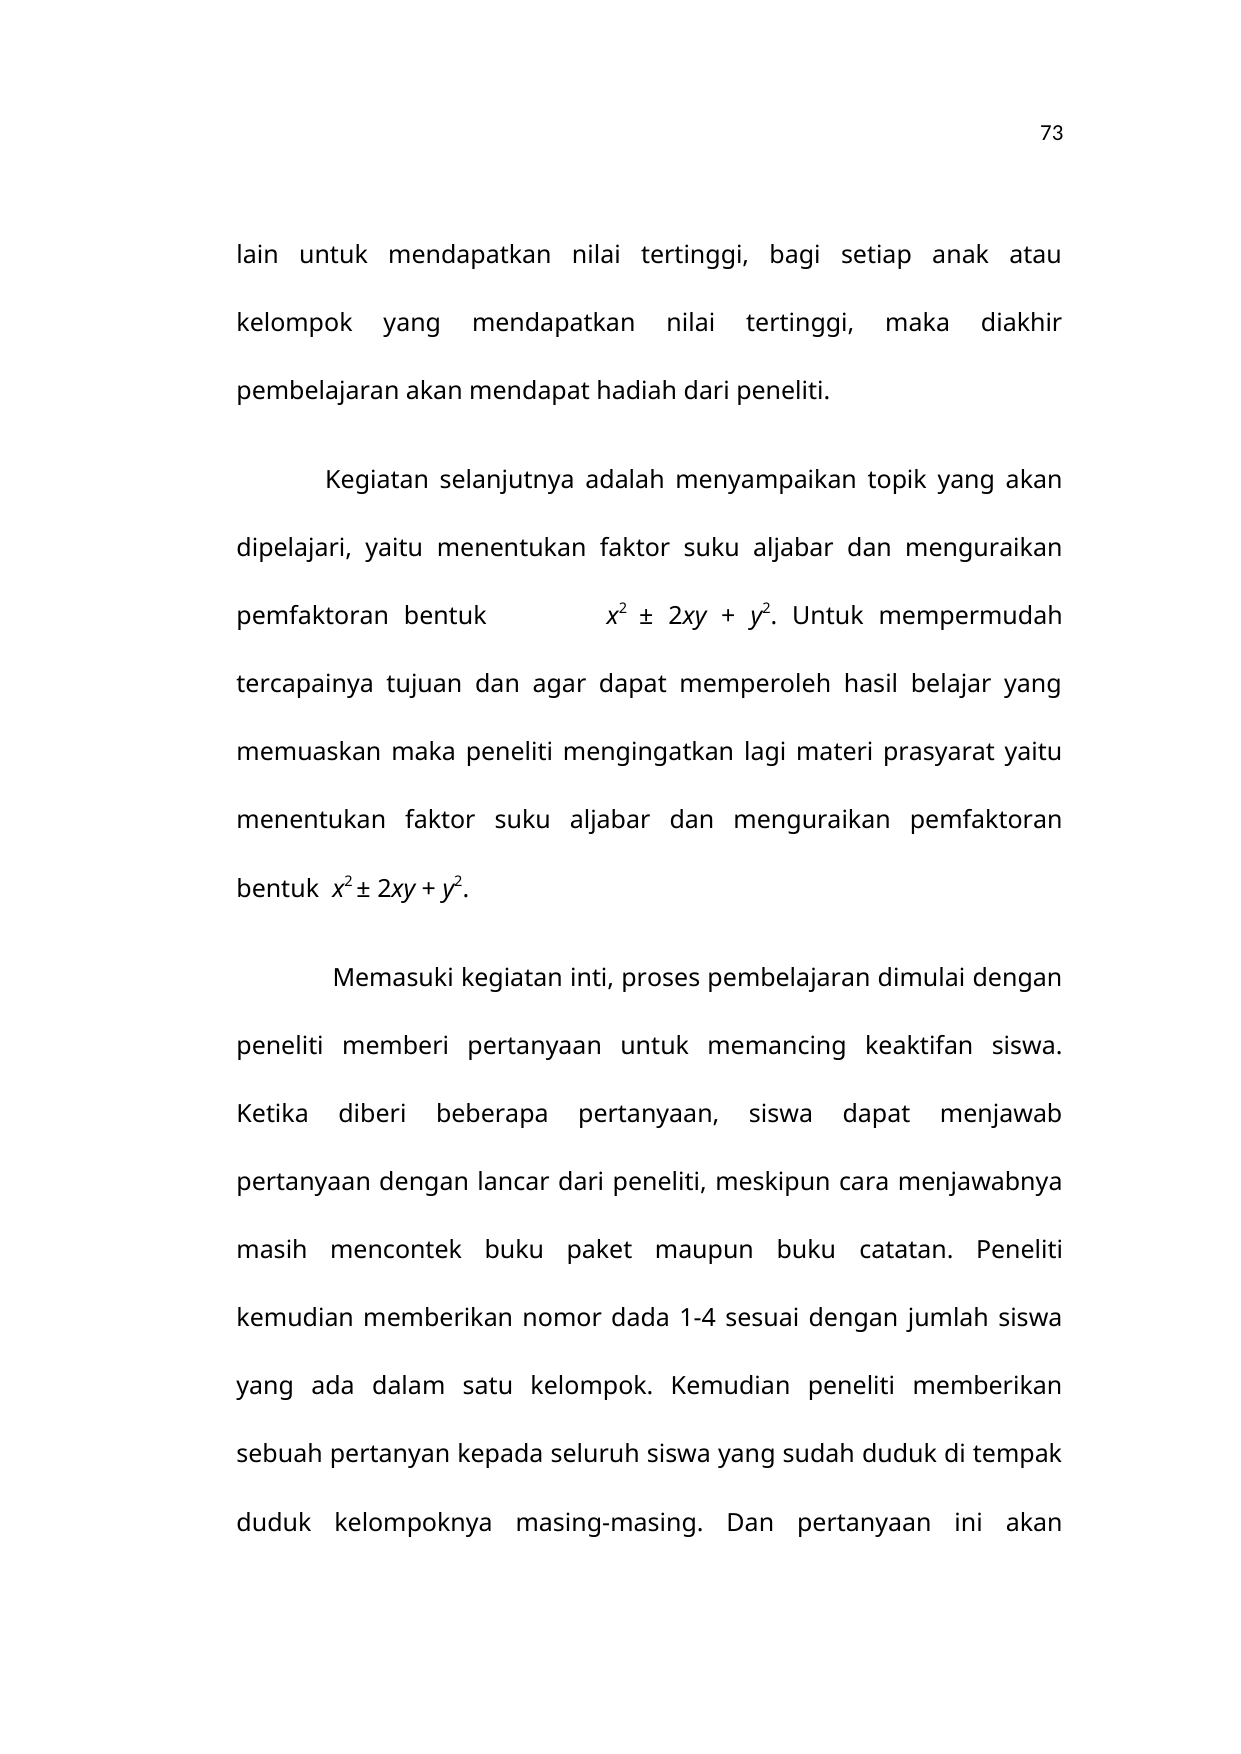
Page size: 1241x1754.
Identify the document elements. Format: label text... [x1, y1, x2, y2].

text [236, 959, 1063, 1538]
text Kegiatan selanjutnya adalah menyampaikan topik yang akan dipelajari, yaitu menentukan faktor suku aljabar dan menguraikan pemfaktoran bentuk x2 ± 2xy + y2. Untuk mempermudah tercapainya tujuan dan agar dapat memperoleh hasil belajar yang memuaskan maka peneliti mengingatkan lagi materi prasyarat yaitu menentukan faktor suku aljabar dan menguraikan pemfaktoran bentuk x2 ± 2xy + y2. [236, 461, 1063, 904]
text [236, 236, 1063, 407]
